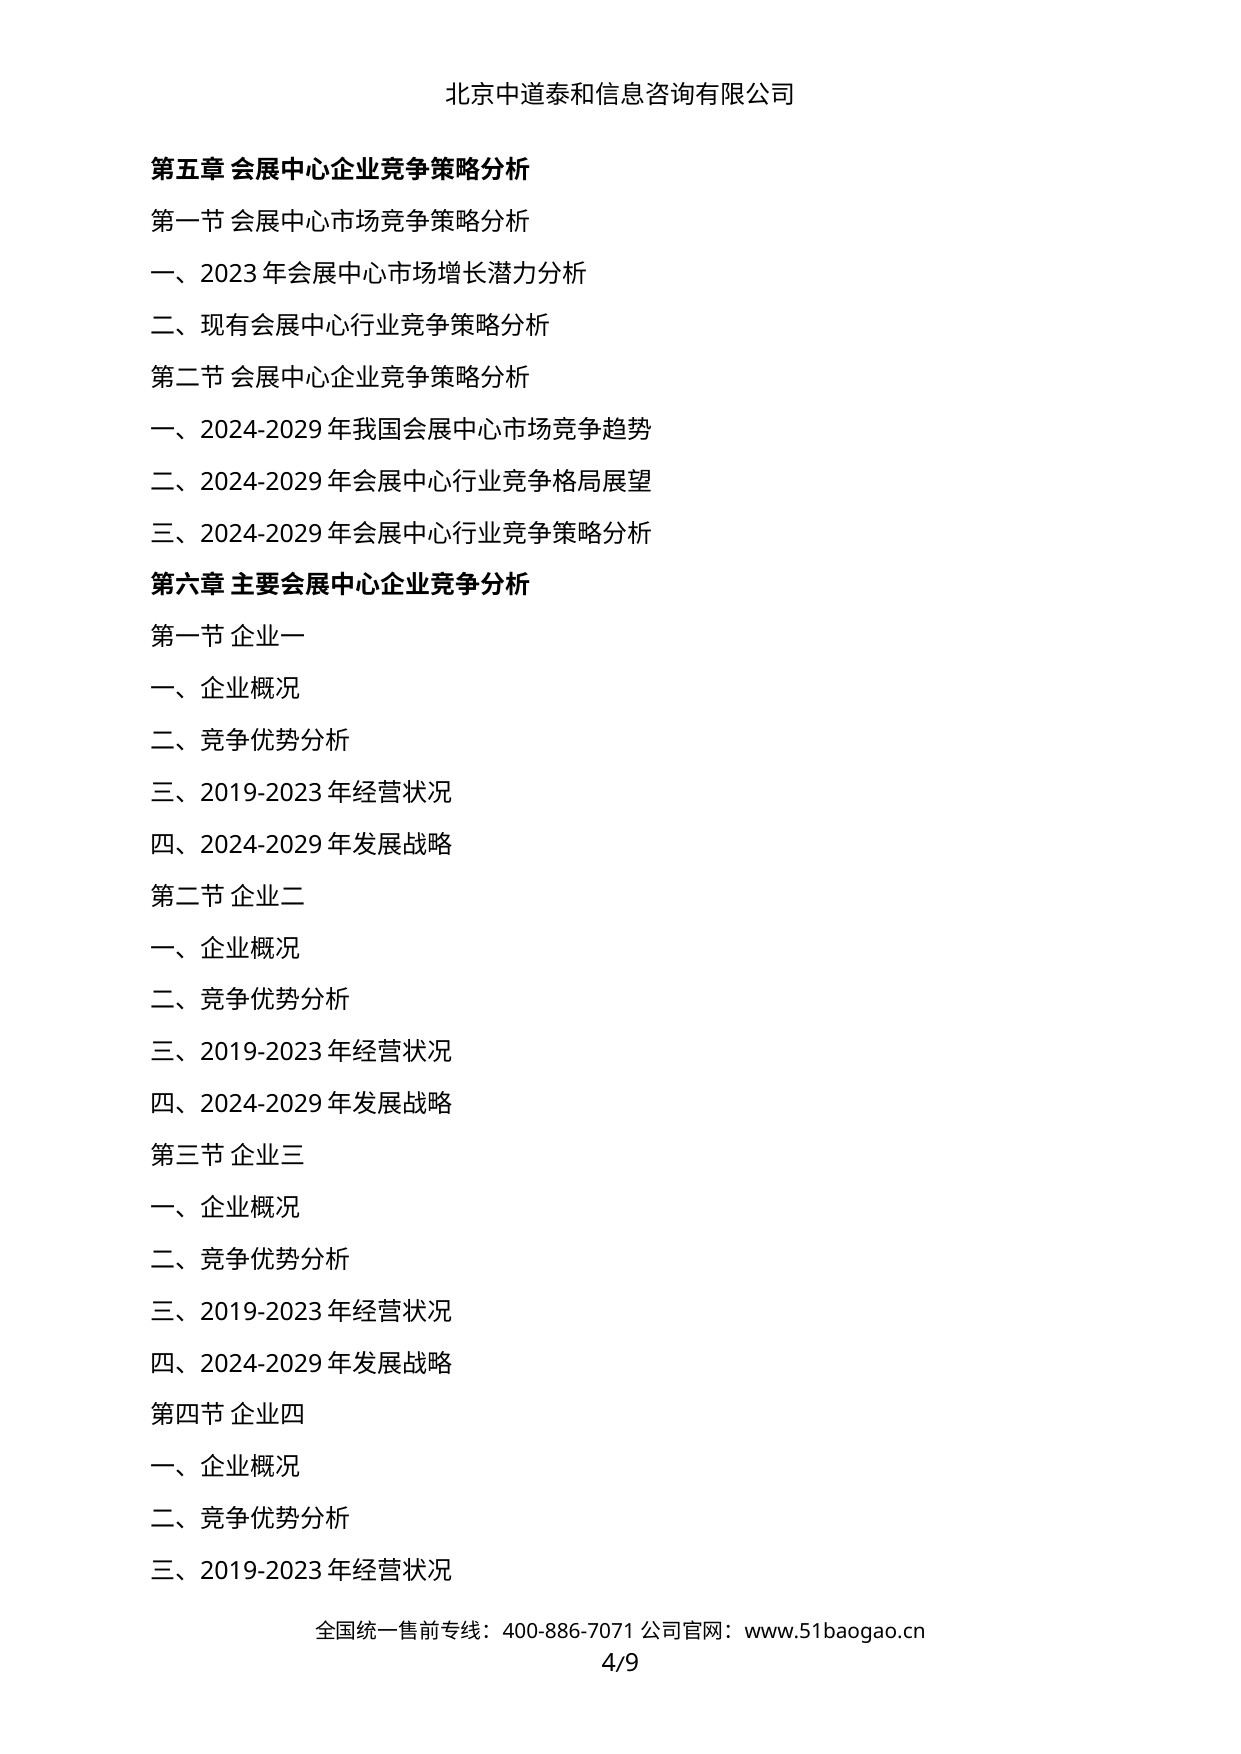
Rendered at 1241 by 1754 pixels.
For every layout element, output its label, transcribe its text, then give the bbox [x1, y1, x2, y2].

text 四、2024-2029年发展战略 [150, 1084, 1090, 1120]
text 三、2019-2023年经营状况 [150, 1551, 1090, 1587]
text 第六章 主要会展中心企业竞争分析 [150, 565, 1090, 601]
text 第四节 企业四 [150, 1395, 1090, 1431]
text 第二节 企业二 [150, 876, 1090, 912]
text 一、企业概况 [150, 928, 1090, 964]
text 三、2024-2029年会展中心行业竞争策略分析 [150, 513, 1090, 549]
text 三、2019-2023年经营状况 [150, 772, 1090, 809]
text 二、竞争优势分析 [150, 1499, 1090, 1535]
text 一、企业概况 [150, 669, 1090, 705]
text 第二节 会展中心企业竞争策略分析 [150, 357, 1090, 394]
text 二、2024-2029年会展中心行业竞争格局展望 [150, 461, 1090, 497]
text 第一节 企业一 [150, 617, 1090, 653]
text 第三节 企业三 [150, 1136, 1090, 1172]
text 二、竞争优势分析 [150, 1239, 1090, 1276]
text 一、2024-2029年我国会展中心市场竞争趋势 [150, 409, 1090, 446]
text 二、竞争优势分析 [150, 980, 1090, 1016]
text 四、2024-2029年发展战略 [150, 1343, 1090, 1379]
text 四、2024-2029年发展战略 [150, 824, 1090, 861]
text 三、2019-2023年经营状况 [150, 1032, 1090, 1068]
text 二、现有会展中心行业竞争策略分析 [150, 306, 1090, 342]
text 三、2019-2023年经营状况 [150, 1291, 1090, 1327]
text 一、企业概况 [150, 1187, 1090, 1224]
text 第一节 会展中心市场竞争策略分析 [150, 202, 1090, 238]
text 一、企业概况 [150, 1447, 1090, 1483]
text 第五章 会展中心企业竞争策略分析 [150, 150, 1090, 186]
text 二、竞争优势分析 [150, 721, 1090, 757]
text 一、2023年会展中心市场增长潜力分析 [150, 254, 1090, 290]
